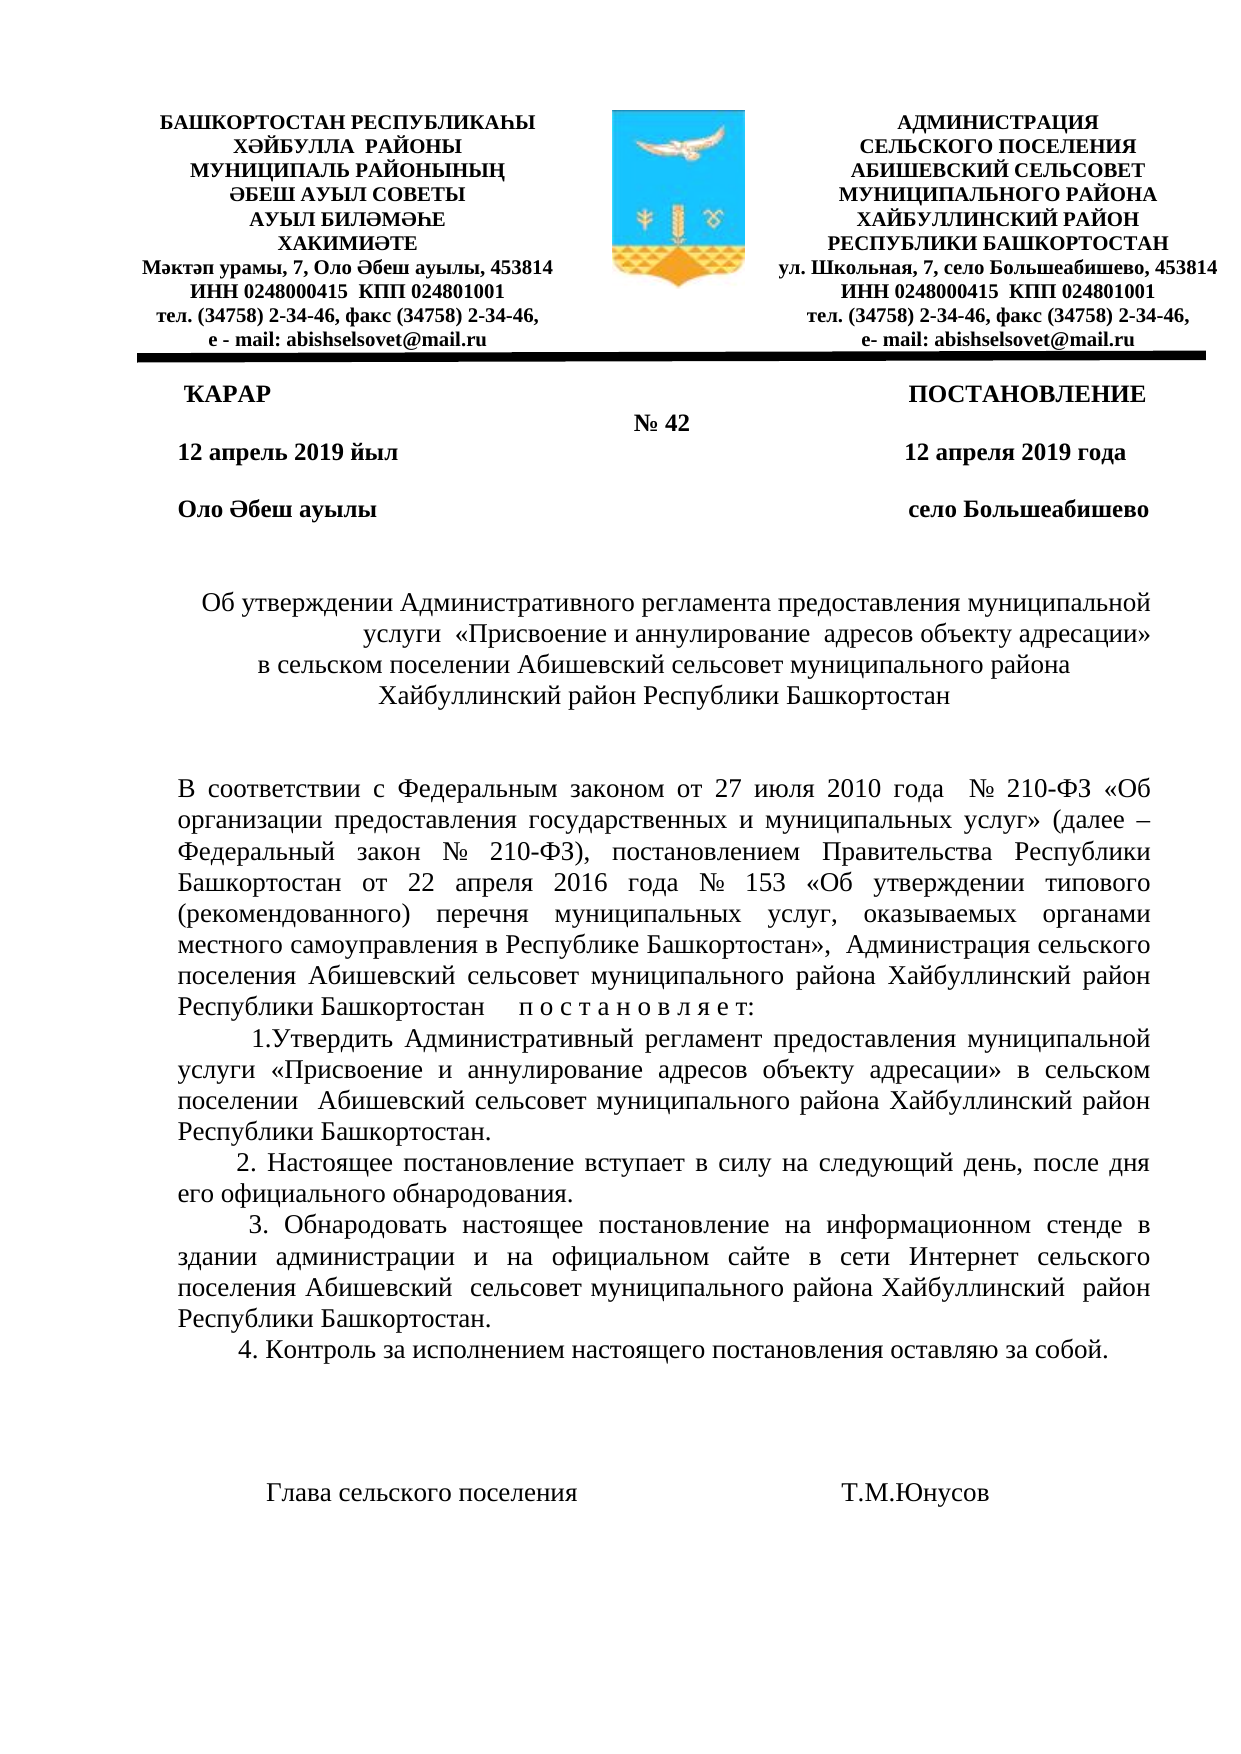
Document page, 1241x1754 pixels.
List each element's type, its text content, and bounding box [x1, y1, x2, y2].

table_header БАШКОРТОСТАН РЕСПУБЛИКАҺЫ ХӘЙБУЛЛА РАЙОНЫ МУНИЦИПАЛЬ РАЙОНЫНЫҢ ӘБЕШ АУЫЛ СОВЕТЫ АУЫЛ БИЛӘМӘҺЕ ХАКИМИӘТЕ Мәктәп урамы, 7, Оло Әбеш ауылы, 453814 ИНН 0248000415 КПП 024801001 тел. (34758) 2-34-46, факс (34758) 2-34-46, e - mail: abishselsovet@mail.ru [94, 110, 601, 351]
text 12 апрель 2019 йыл 12 апреля 2019 года [177, 437, 1152, 466]
text 3. Обнародовать настоящее постановление на информационном стенде в здании администрации и на официальном сайте в сети Интернет сельского поселения Абишевский сельсовет муниципального района Хайбуллинский район Республики Башкортостан. [177, 1208, 1152, 1333]
text ҠАРАР ПОСТАНОВЛЕНИЕ [177, 379, 1152, 408]
text Об утверждении Административного регламента предоставления муниципальной услуги «Присвоение и аннулирование адресов объекту адресации» [177, 586, 1152, 648]
text в сельском поселении Абишевский сельсовет муниципального района Хайбуллинский район Республики Башкортостан [177, 648, 1152, 710]
text Оло Әбеш ауылы село Большеабишево [177, 494, 1152, 523]
text 2. Настоящее постановление вступает в силу на следующий день, после дня его официального обнародования. [177, 1146, 1152, 1208]
text Глава сельского поселения Т.М.Юнусов [177, 1476, 1152, 1508]
text 1.Утвердить Административный регламент предоставления муниципальной услуги «Присвоение и аннулирование адресов объекту адресации» в сельском поселении Абишевский сельсовет муниципального района Хайбуллинский район Республики Башкортостан. [177, 1022, 1152, 1146]
table_header АДМИНИСТРАЦИЯ СЕЛЬСКОГО ПОСЕЛЕНИЯ АБИШЕВСКИЙ СЕЛЬСОВЕТ МУНИЦИПАЛЬНОГО РАЙОНА ХАЙБУЛЛИНСКИЙ РАЙОН РЕСПУБЛИКИ БАШКОРТОСТАН ул. Школьная, 7, село Большеабишево, 453814 ИНН 0248000415 КПП 024801001 тел. (34758) 2-34-46, факс (34758) 2-34-46, e- mail: abishselsovet@mail.ru [761, 110, 1235, 351]
text № 42 [177, 408, 1152, 437]
text 4. Контроль за исполнением настоящего постановления оставляю за собой. [177, 1333, 1149, 1364]
table_header [601, 110, 761, 351]
text В соответствии с Федеральным законом от 27 июля 2010 года № 210-ФЗ «Об организации предоставления государственных и муниципальных услуг» (далее – Федеральный закон № 210-ФЗ), постановлением Правительства Республики Башкортостан от 22 апреля 2016 года № 153 «Об утверждении типового (рекомендованного) перечня муниципальных услуг, оказываемых органами местного самоуправления в Республике Башкортостан», Администрация сельского поселения Абишевский сельсовет муниципального района Хайбуллинский район Республики Башкортостан п о с т а н о в л я е т: [177, 772, 1152, 1022]
